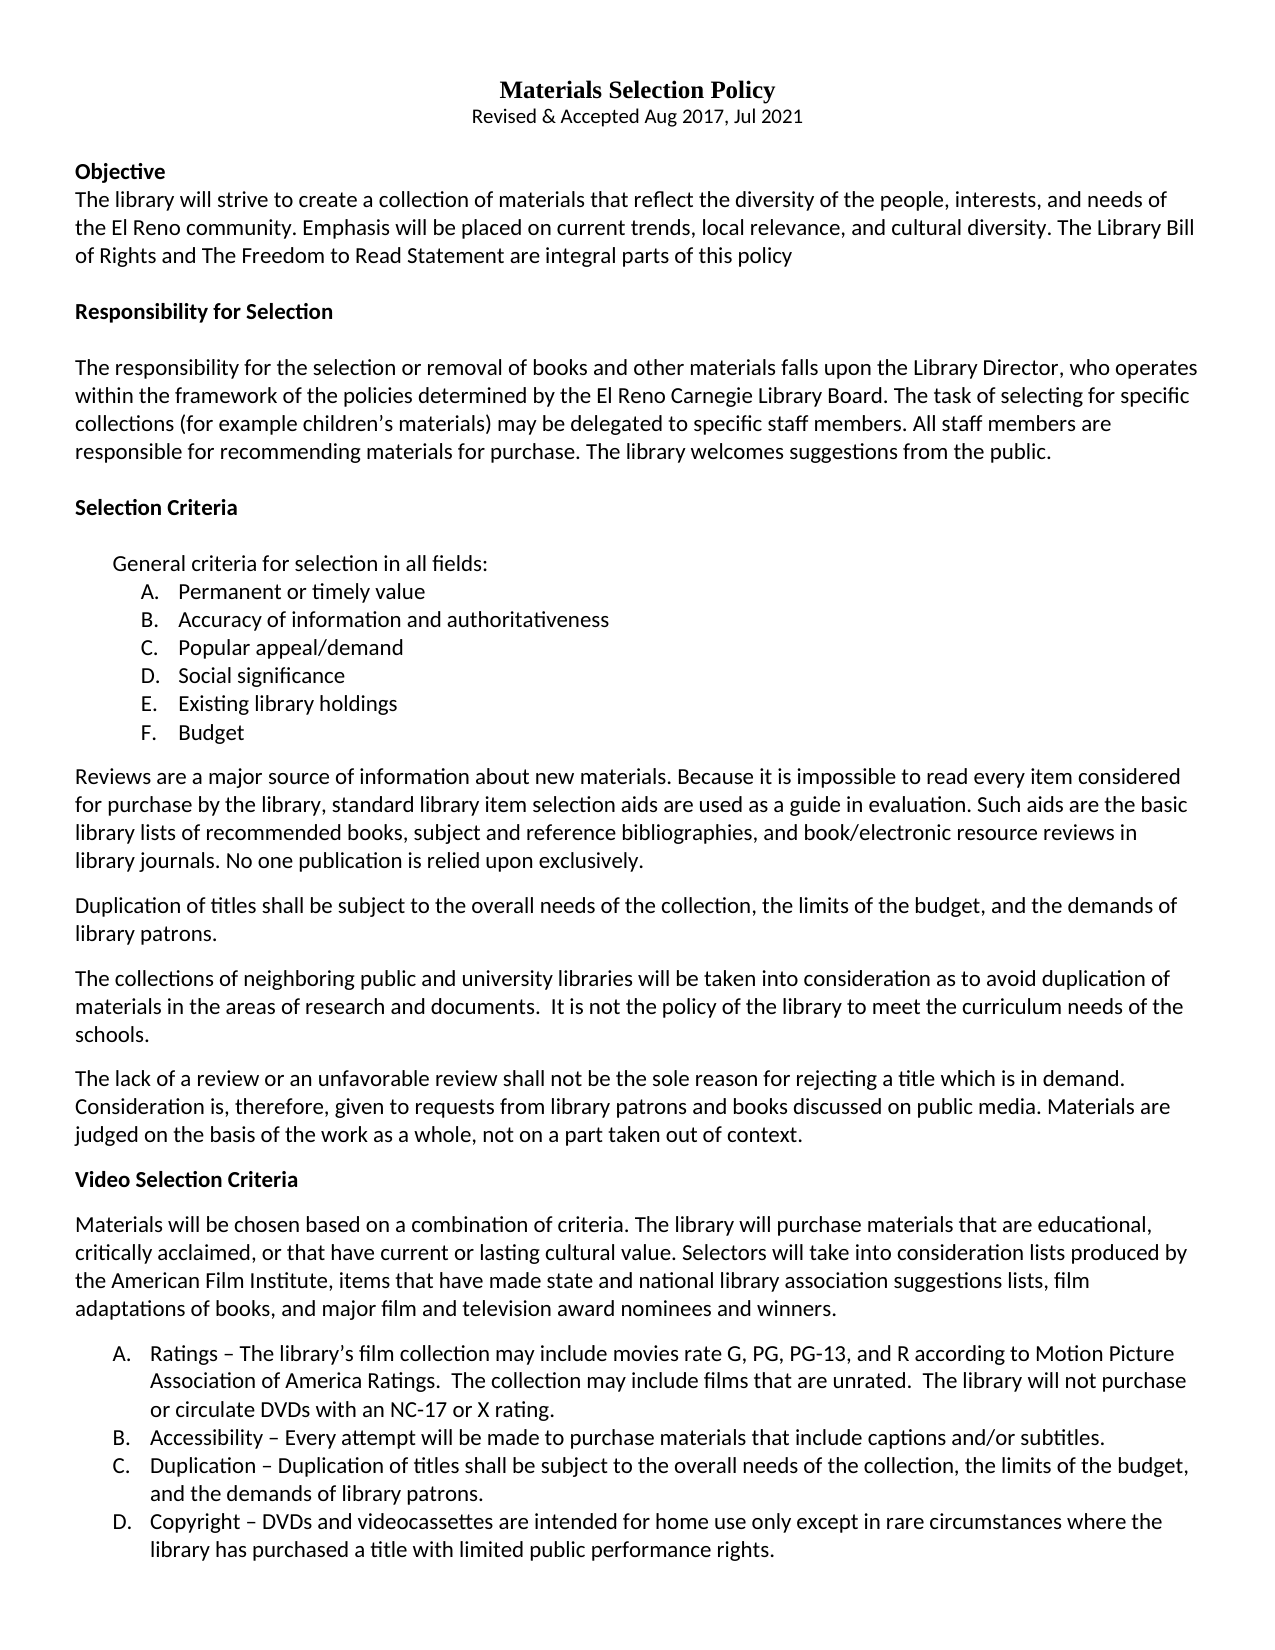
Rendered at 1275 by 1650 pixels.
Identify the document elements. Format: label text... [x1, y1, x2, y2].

list Copyright – DVDs and videocassettes are intended for home use only except in rare circumstances where the library has purchased a title with limited public performance rights. [112, 1507, 1200, 1563]
list Popular appeal/demand [141, 633, 1200, 662]
list Social significance [141, 662, 1200, 689]
list Accuracy of information and authoritativeness [141, 606, 1200, 633]
text Responsibility for Selection [75, 297, 1200, 325]
text Objective [75, 157, 1200, 185]
text The collections of neighboring public and university libraries will be taken into consideration as to avoid duplication of materials in the areas of research and documents. It is not the policy of the library to meet the curriculum needs of the schools. [75, 964, 1200, 1048]
text The responsibility for the selection or removal of books and other materials falls upon the Library Director, who operates within the framework of the policies determined by the El Reno Carnegie Library Board. The task of selecting for specific collections (for example children’s materials) may be delegated to specific staff members. All staff members are responsible for recommending materials for purchase. The library welcomes suggestions from the public. [75, 353, 1200, 465]
text Duplication of titles shall be subject to the overall needs of the collection, the limits of the budget, and the demands of library patrons. [75, 891, 1200, 947]
list Existing library holdings [141, 689, 1200, 718]
list Budget [141, 718, 1200, 746]
list Accessibility – Every attempt will be made to purchase materials that include captions and/or subtitles. [112, 1423, 1200, 1451]
subtitle Materials Selection Policy [75, 75, 1200, 104]
text Revised & Accepted Aug 2017, Jul 2021 [75, 104, 1200, 129]
text The library will strive to create a collection of materials that reflect the diversity of the people, interests, and needs of the El Reno community. Emphasis will be placed on current trends, local relevance, and cultural diversity. The Library Bill of Rights and The Freedom to Read Statement are integral parts of this policy [75, 185, 1200, 269]
text Reviews are a major source of information about new materials. Because it is impossible to read every item considered for purchase by the library, standard library item selection aids are used as a guide in evaluation. Such aids are the basic library lists of recommended books, subject and reference bibliographies, and book/electronic resource reviews in library journals. No one publication is relied upon exclusively. [75, 762, 1200, 874]
text Video Selection Criteria [75, 1165, 1200, 1193]
text Selection Criteria [75, 493, 1200, 521]
text The lack of a review or an unfavorable review shall not be the sole reason for rejecting a title which is in demand. Consideration is, therefore, given to requests from library patrons and books discussed on public media. Materials are judged on the basis of the work as a whole, not on a part taken out of context. [75, 1064, 1200, 1148]
list Ratings – The library’s film collection may include movies rate G, PG, PG-13, and R according to Motion Picture Association of America Ratings. The collection may include films that are unrated. The library will not purchase or circulate DVDs with an NC-17 or X rating. [112, 1339, 1200, 1423]
text Materials will be chosen based on a combination of criteria. The library will purchase materials that are educational, critically acclaimed, or that have current or lasting cultural value. Selectors will take into consideration lists produced by the American Film Institute, items that have made state and national library association suggestions lists, film adaptations of books, and major film and television award nominees and winners. [75, 1210, 1200, 1322]
text General criteria for selection in all fields: [112, 549, 1200, 577]
list Permanent or timely value [141, 577, 1200, 606]
list Duplication – Duplication of titles shall be subject to the overall needs of the collection, the limits of the budget, and the demands of library patrons. [112, 1451, 1200, 1507]
